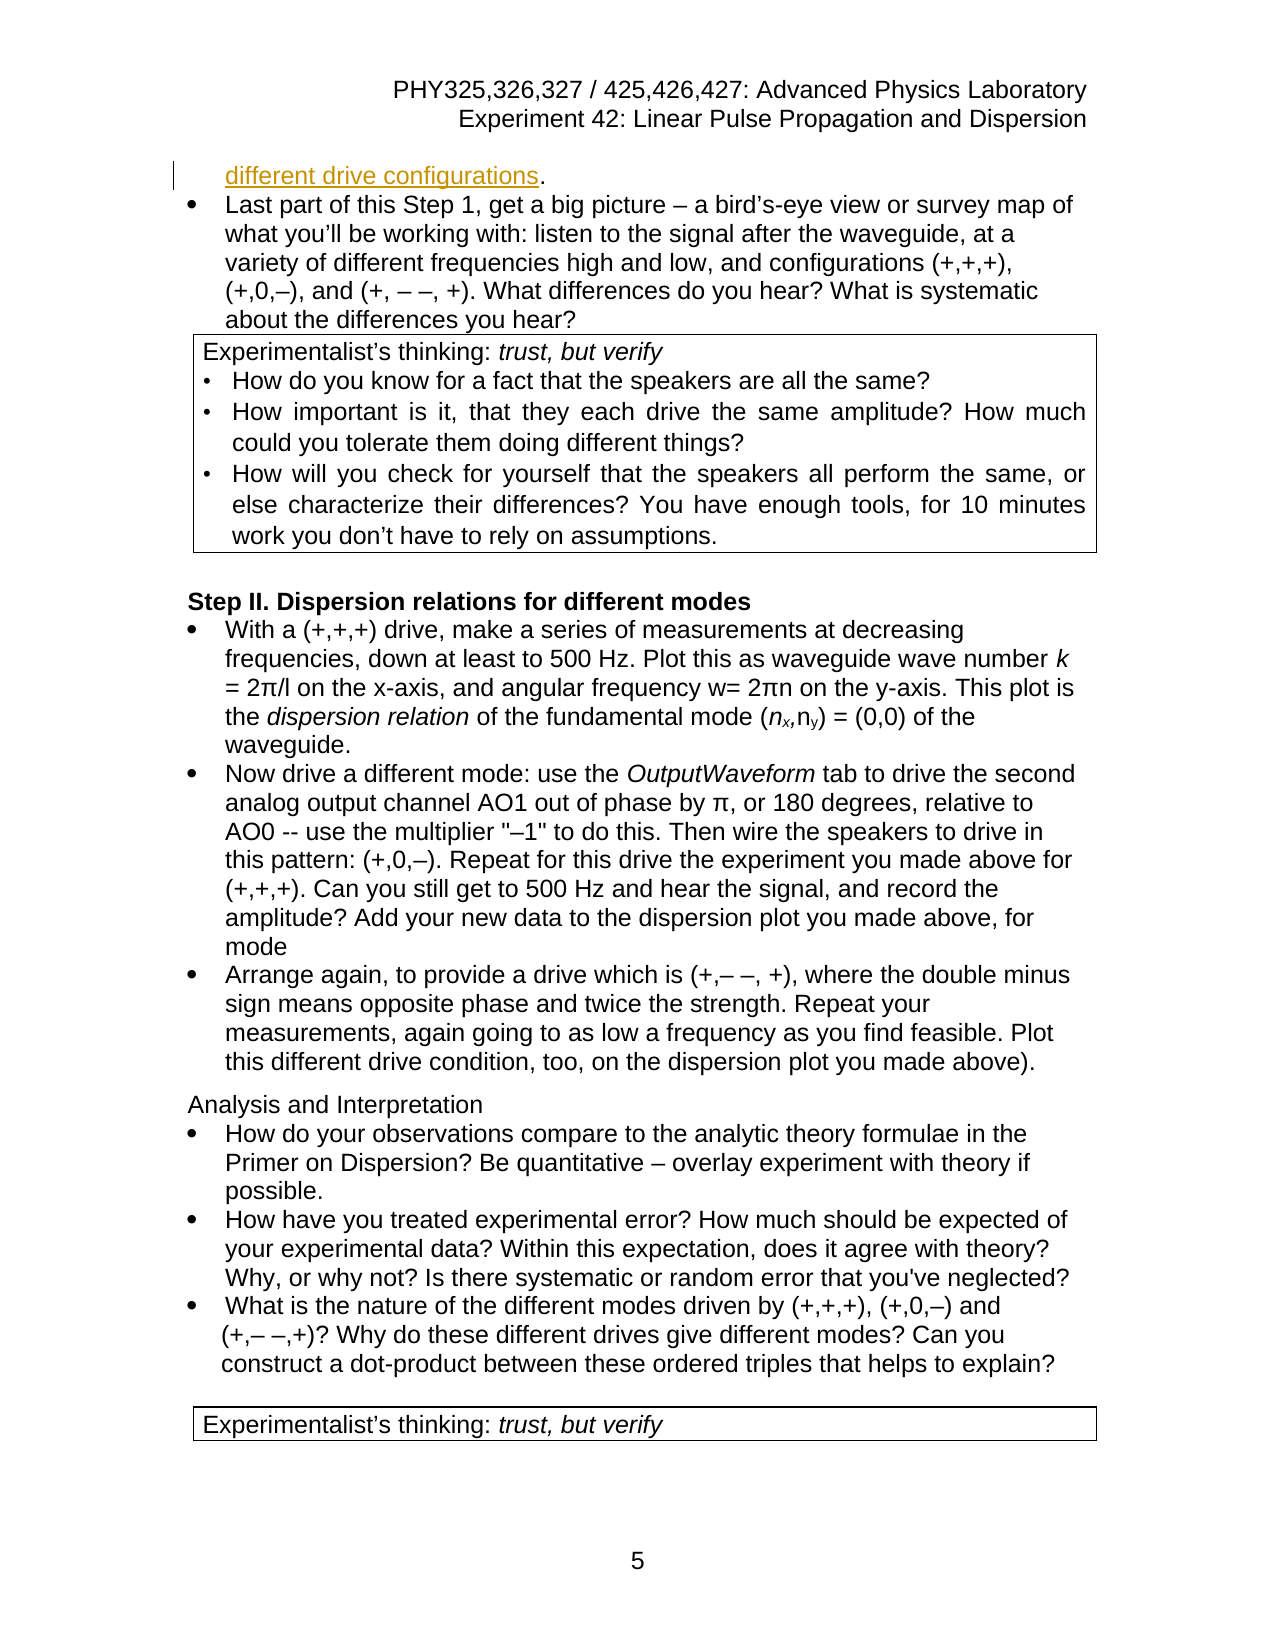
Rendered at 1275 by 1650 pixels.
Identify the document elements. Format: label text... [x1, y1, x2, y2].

text Step II. Dispersion relations for different modes [187, 586, 1087, 615]
list How have you treated experimental error? How much should be expected of your experimental data? Within this expectation, does it agree with theory? Why, or why not? Is there systematic or random error that you've neglected? [187, 1205, 1087, 1291]
text Experimentalist’s thinking: trust, but verify [194, 335, 1096, 363]
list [187, 161, 1087, 190]
text Analysis and Interpretation [187, 1090, 1087, 1119]
list Arrange again, to provide a drive which is (+,– –, +), where the double minus sign means opposite phase and twice the strength. Repeat your measurements, again going to as low a frequency as you find feasible. Plot this different drive condition, too, on the dispersion plot you made above). [187, 960, 1087, 1076]
text (+,– –,+)? Why do these different drives give different modes? Can you construct a dot-product between these ordered triples that helps to explain? [187, 1320, 1087, 1378]
list How do your observations compare to the analytic theory formulae in the Primer on Dispersion? Be quantitative – overlay experiment with theory if possible. [187, 1119, 1087, 1205]
list With a (+,+,+) drive, make a series of measurements at decreasing frequencies, down at least to 500 Hz. Plot this as waveguide wave number k = 2π/l on the x-axis, and angular frequency w= 2πn on the y-axis. This plot is the dispersion relation of the fundamental mode (nx,ny) = (0,0) of the waveguide. [187, 615, 1087, 759]
list Now drive a different mode: use the OutputWaveform tab to drive the second analog output channel AO1 out of phase by π, or 180 degrees, relative to AO0 -- use the multiplier "–1" to do this. Then wire the speakers to drive in this pattern: (+,0,–). Repeat for this drive the experiment you made above for (+,+,+). Can you still get to 500 Hz and hear the signal, and record the amplitude? Add your new data to the dispersion plot you made above, for mode [187, 759, 1087, 960]
list How do you know for a fact that the speakers are all the same? [194, 363, 1096, 394]
list What is the nature of the different modes driven by (+,+,+), (+,0,–) and [187, 1291, 1087, 1320]
text Experimentalist’s thinking: trust, but verify [194, 1408, 1096, 1440]
list Last part of this Step 1, get a big picture – a bird’s-eye view or survey map of what you’ll be working with: listen to the signal after the waveguide, at a variety of different frequencies high and low, and configurations (+,+,+), (+,0,–), and (+, – –, +). What differences do you hear? What is systematic about the differences you hear? [187, 190, 1087, 334]
list How will you check for yourself that the speakers all perform the same, or else characterize their differences? You have enough tools, for 10 minutes work you don’t have to rely on assumptions. [194, 456, 1096, 552]
list How important is it, that they each drive the same amplitude? How much could you tolerate them doing different things? [194, 394, 1096, 456]
